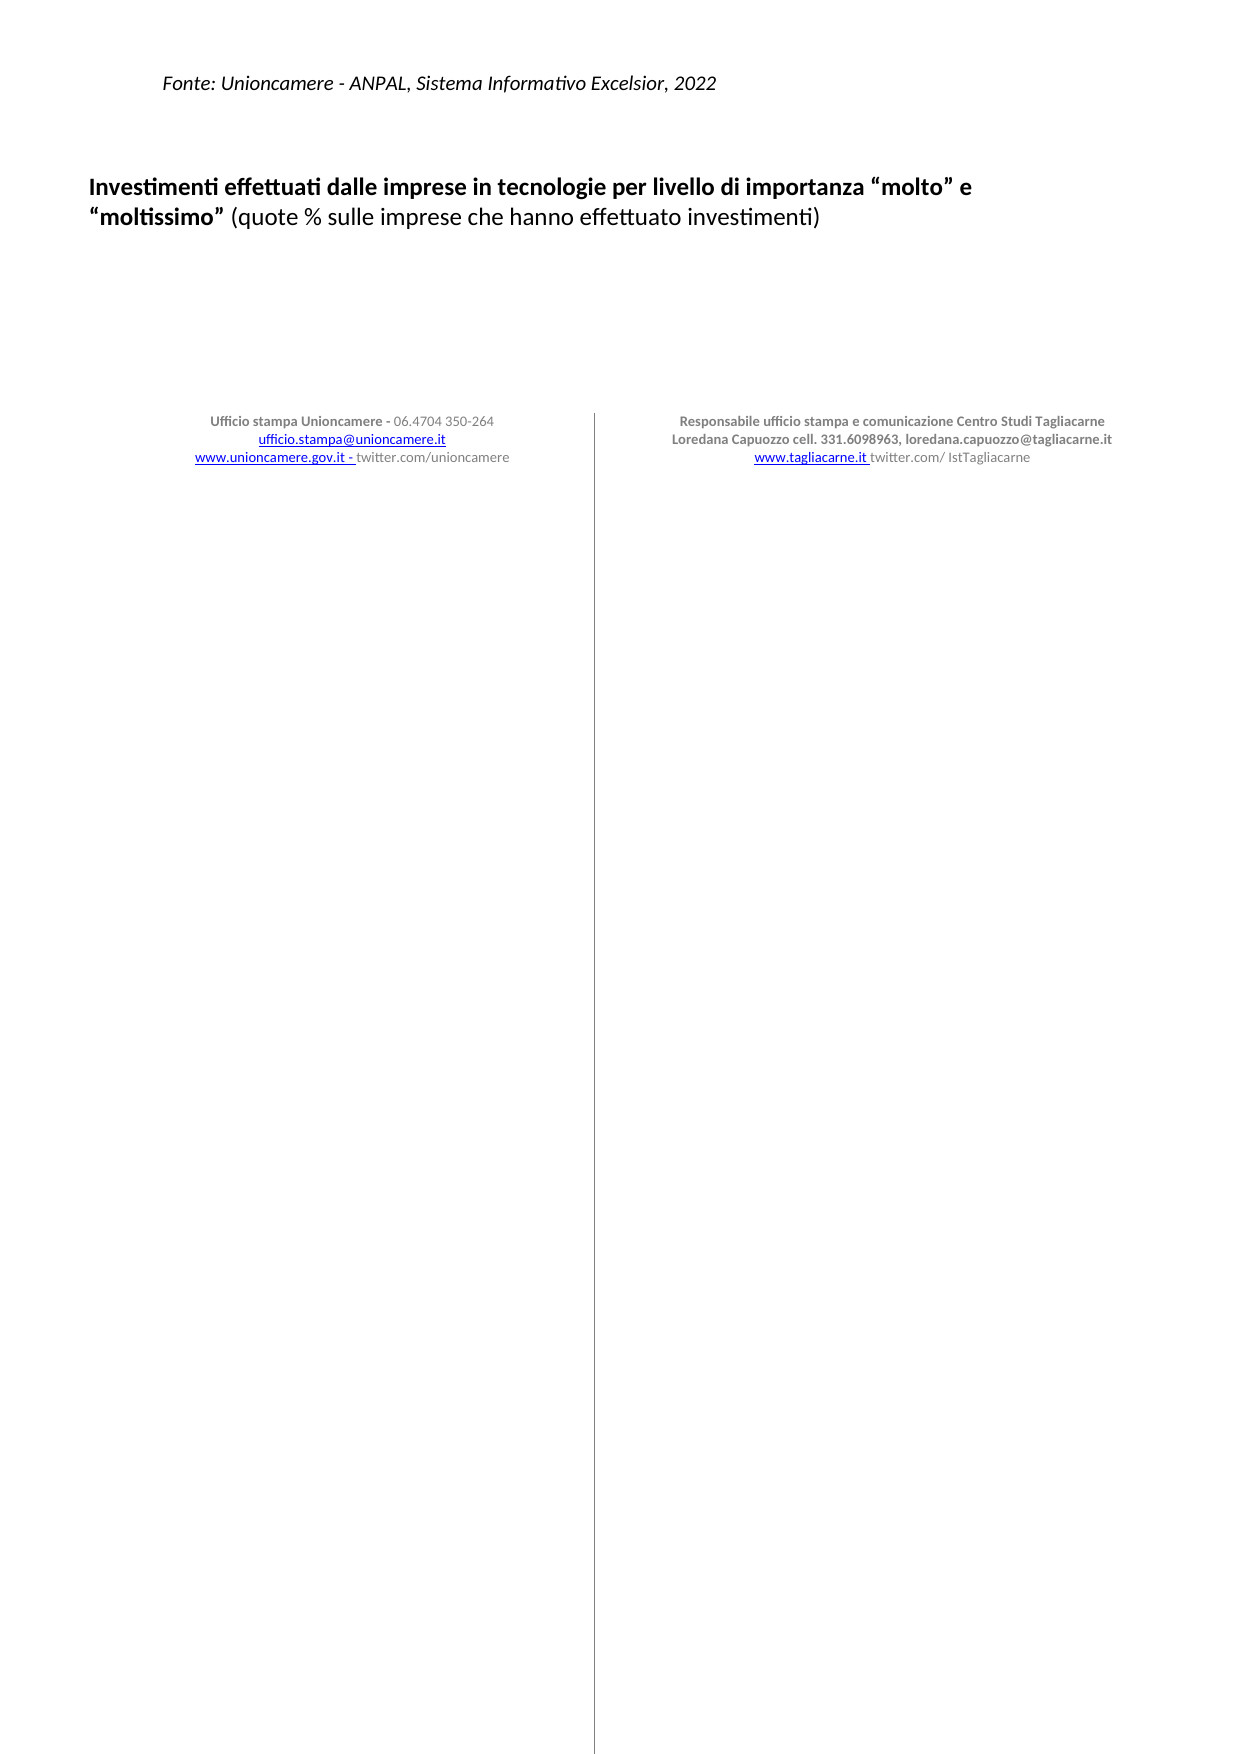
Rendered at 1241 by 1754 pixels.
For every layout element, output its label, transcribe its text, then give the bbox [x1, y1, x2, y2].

text Fonte: Unioncamere - ANPAL, Sistema Informativo Excelsior, 2022 [162, 70, 1078, 96]
text Investimenti effettuati dalle imprese in tecnologie per livello di importanza “molto” e “moltissimo” (quote % sulle imprese che hanno effettuato investimenti) [88, 171, 1078, 232]
